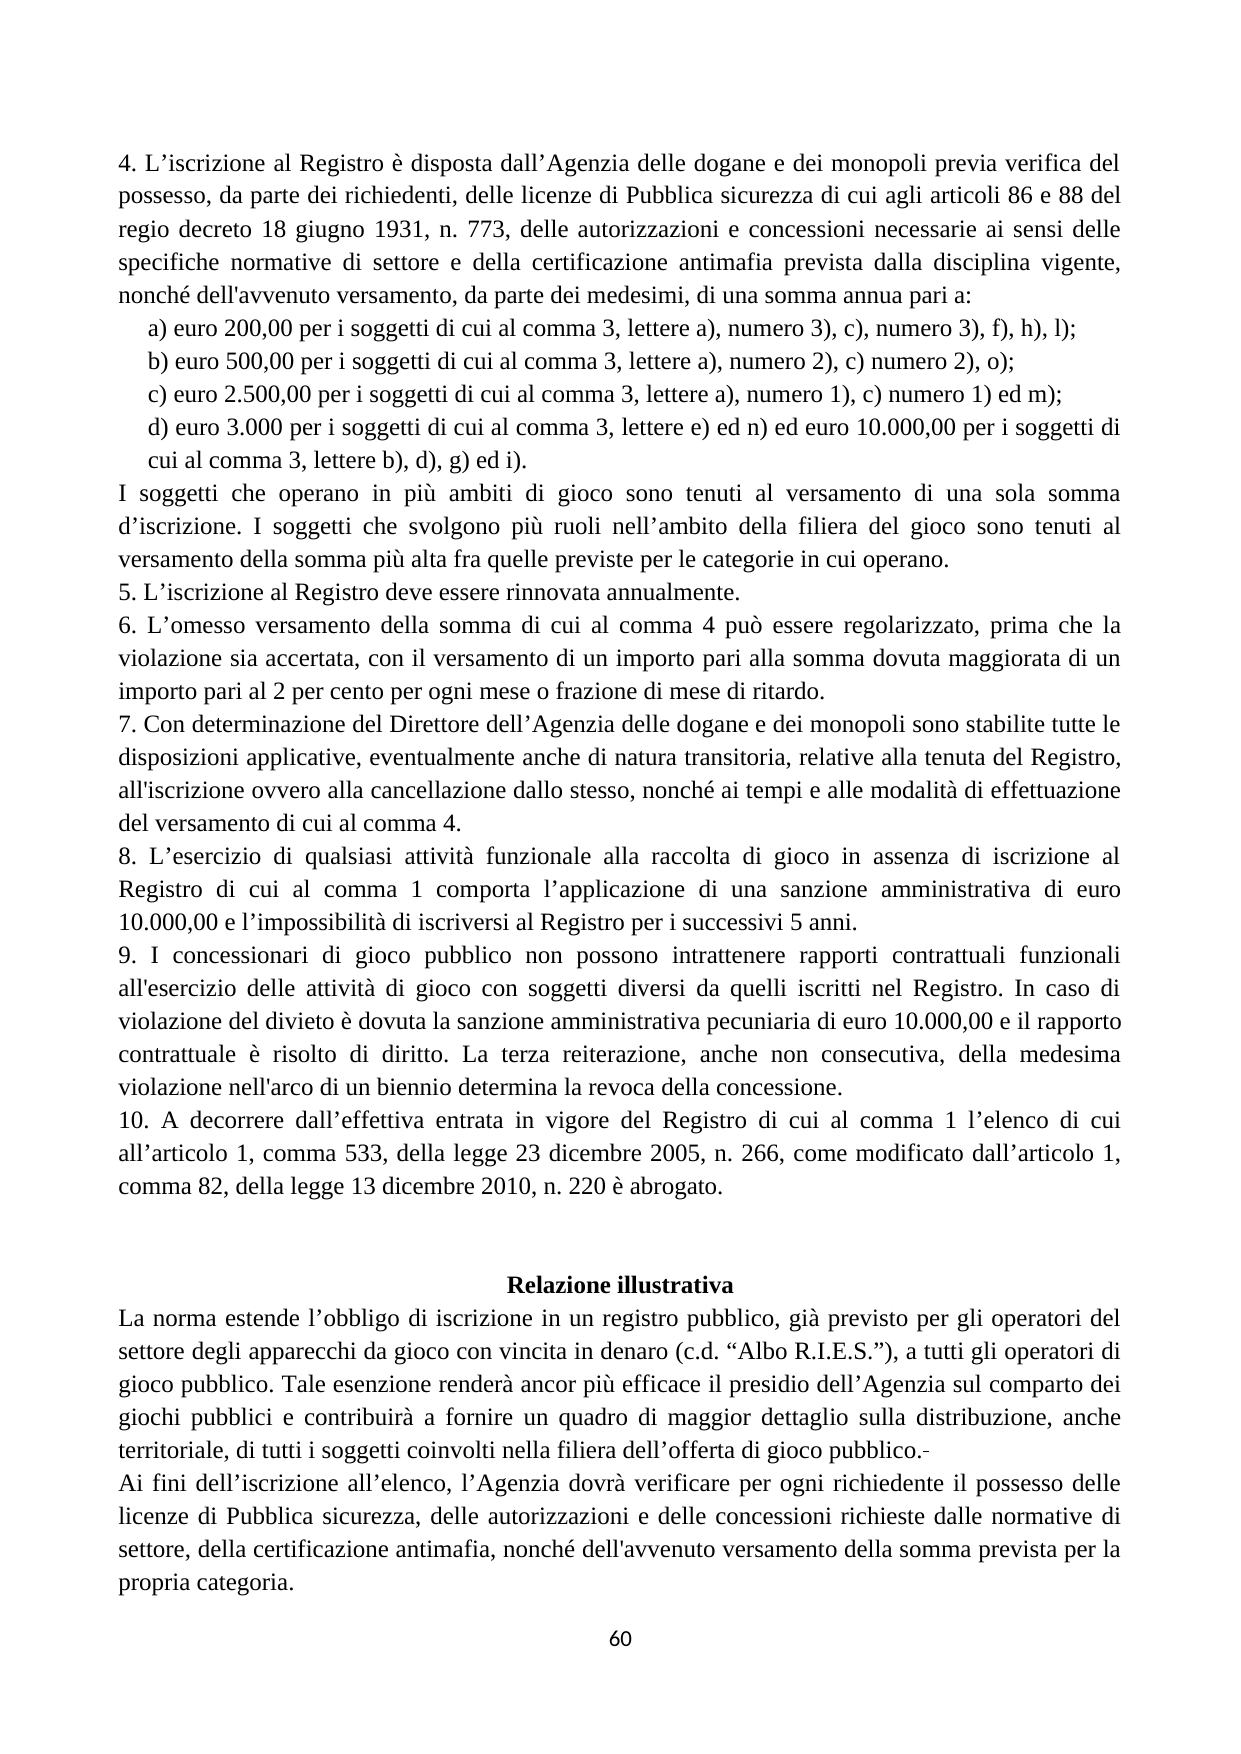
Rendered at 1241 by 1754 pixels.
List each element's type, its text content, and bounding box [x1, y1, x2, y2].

text 4. L’iscrizione al Registro è disposta dall’Agenzia delle dogane e dei monopoli previa verifica del possesso, da parte dei richiedenti, delle licenze di Pubblica sicurezza di cui agli articoli 86 e 88 del regio decreto 18 giugno 1931, n. 773, delle autorizzazioni e concessioni necessarie ai sensi delle specifiche normative di settore e della certificazione antimafia prevista dalla disciplina vigente, nonché dell'avvenuto versamento, da parte dei medesimi, di una somma annua pari a: [118, 148, 1122, 308]
text 6. L’omesso versamento della somma di cui al comma 4 può essere regolarizzato, prima che la violazione sia accertata, con il versamento di un importo pari alla somma dovuta maggiorata di un importo pari al 2 per cento per ogni mese o frazione di mese di ritardo. [118, 610, 1122, 705]
text Ai fini dell’iscrizione all’elenco, l’Agenzia dovrà verificare per ogni richiedente il possesso delle licenze di Pubblica sicurezza, delle autorizzazioni e delle concessioni richieste dalle normative di settore, della certificazione antimafia, nonché dell'avvenuto versamento della somma prevista per la propria categoria. [118, 1468, 1122, 1596]
text 8. L’esercizio di qualsiasi attività funzionale alla raccolta di gioco in assenza di iscrizione al Registro di cui al comma 1 comporta l’applicazione di una sanzione amministrativa di euro 10.000,00 e l’impossibilità di iscriversi al Registro per i successivi 5 anni. [118, 841, 1122, 936]
text Relazione illustrativa [118, 1270, 1122, 1299]
text 9. I concessionari di gioco pubblico non possono intrattenere rapporti contrattuali funzionali all'esercizio delle attività di gioco con soggetti diversi da quelli iscritti nel Registro. In caso di violazione del divieto è dovuta la sanzione amministrativa pecuniaria di euro 10.000,00 e il rapporto contrattuale è risolto di diritto. La terza reiterazione, anche non consecutiva, della medesima violazione nell'arco di un biennio determina la revoca della concessione. [118, 940, 1122, 1101]
text d) euro 3.000 per i soggetti di cui al comma 3, lettere e) ed n) ed euro 10.000,00 per i soggetti di cui al comma 3, lettere b), d), g) ed i). [148, 412, 1122, 473]
text c) euro 2.500,00 per i soggetti di cui al comma 3, lettere a), numero 1), c) numero 1) ed m); [148, 379, 1122, 407]
text a) euro 200,00 per i soggetti di cui al comma 3, lettere a), numero 3), c), numero 3), f), h), l); [148, 313, 1122, 341]
text La norma estende l’obbligo di iscrizione in un registro pubblico, già previsto per gli operatori del settore degli apparecchi da gioco con vincita in denaro (c.d. “Albo R.I.E.S.”), a tutti gli operatori di gioco pubblico. Tale esenzione renderà ancor più efficace il presidio dell’Agenzia sul comparto dei giochi pubblici e contribuirà a fornire un quadro di maggior dettaglio sulla distribuzione, anche territoriale, di tutti i soggetti coinvolti nella filiera dell’offerta di gioco pubblico. [118, 1303, 1122, 1464]
text I soggetti che operano in più ambiti di gioco sono tenuti al versamento di una sola somma d’iscrizione. I soggetti che svolgono più ruoli nell’ambito della filiera del gioco sono tenuti al versamento della somma più alta fra quelle previste per le categorie in cui operano. [118, 478, 1122, 573]
text b) euro 500,00 per i soggetti di cui al comma 3, lettere a), numero 2), c) numero 2), o); [148, 346, 1122, 374]
text 7. Con determinazione del Direttore dell’Agenzia delle dogane e dei monopoli sono stabilite tutte le disposizioni applicative, eventualmente anche di natura transitoria, relative alla tenuta del Registro, all'iscrizione ovvero alla cancellazione dallo stesso, nonché ai tempi e alle modalità di effettuazione del versamento di cui al comma 4. [118, 709, 1122, 837]
text 5. L’iscrizione al Registro deve essere rinnovata annualmente. [118, 577, 1122, 606]
text 10. A decorrere dall’effettiva entrata in vigore del Registro di cui al comma 1 l’elenco di cui all’articolo 1, comma 533, della legge 23 dicembre 2005, n. 266, come modificato dall’articolo 1, comma 82, della legge 13 dicembre 2010, n. 220 è abrogato. [118, 1105, 1122, 1200]
